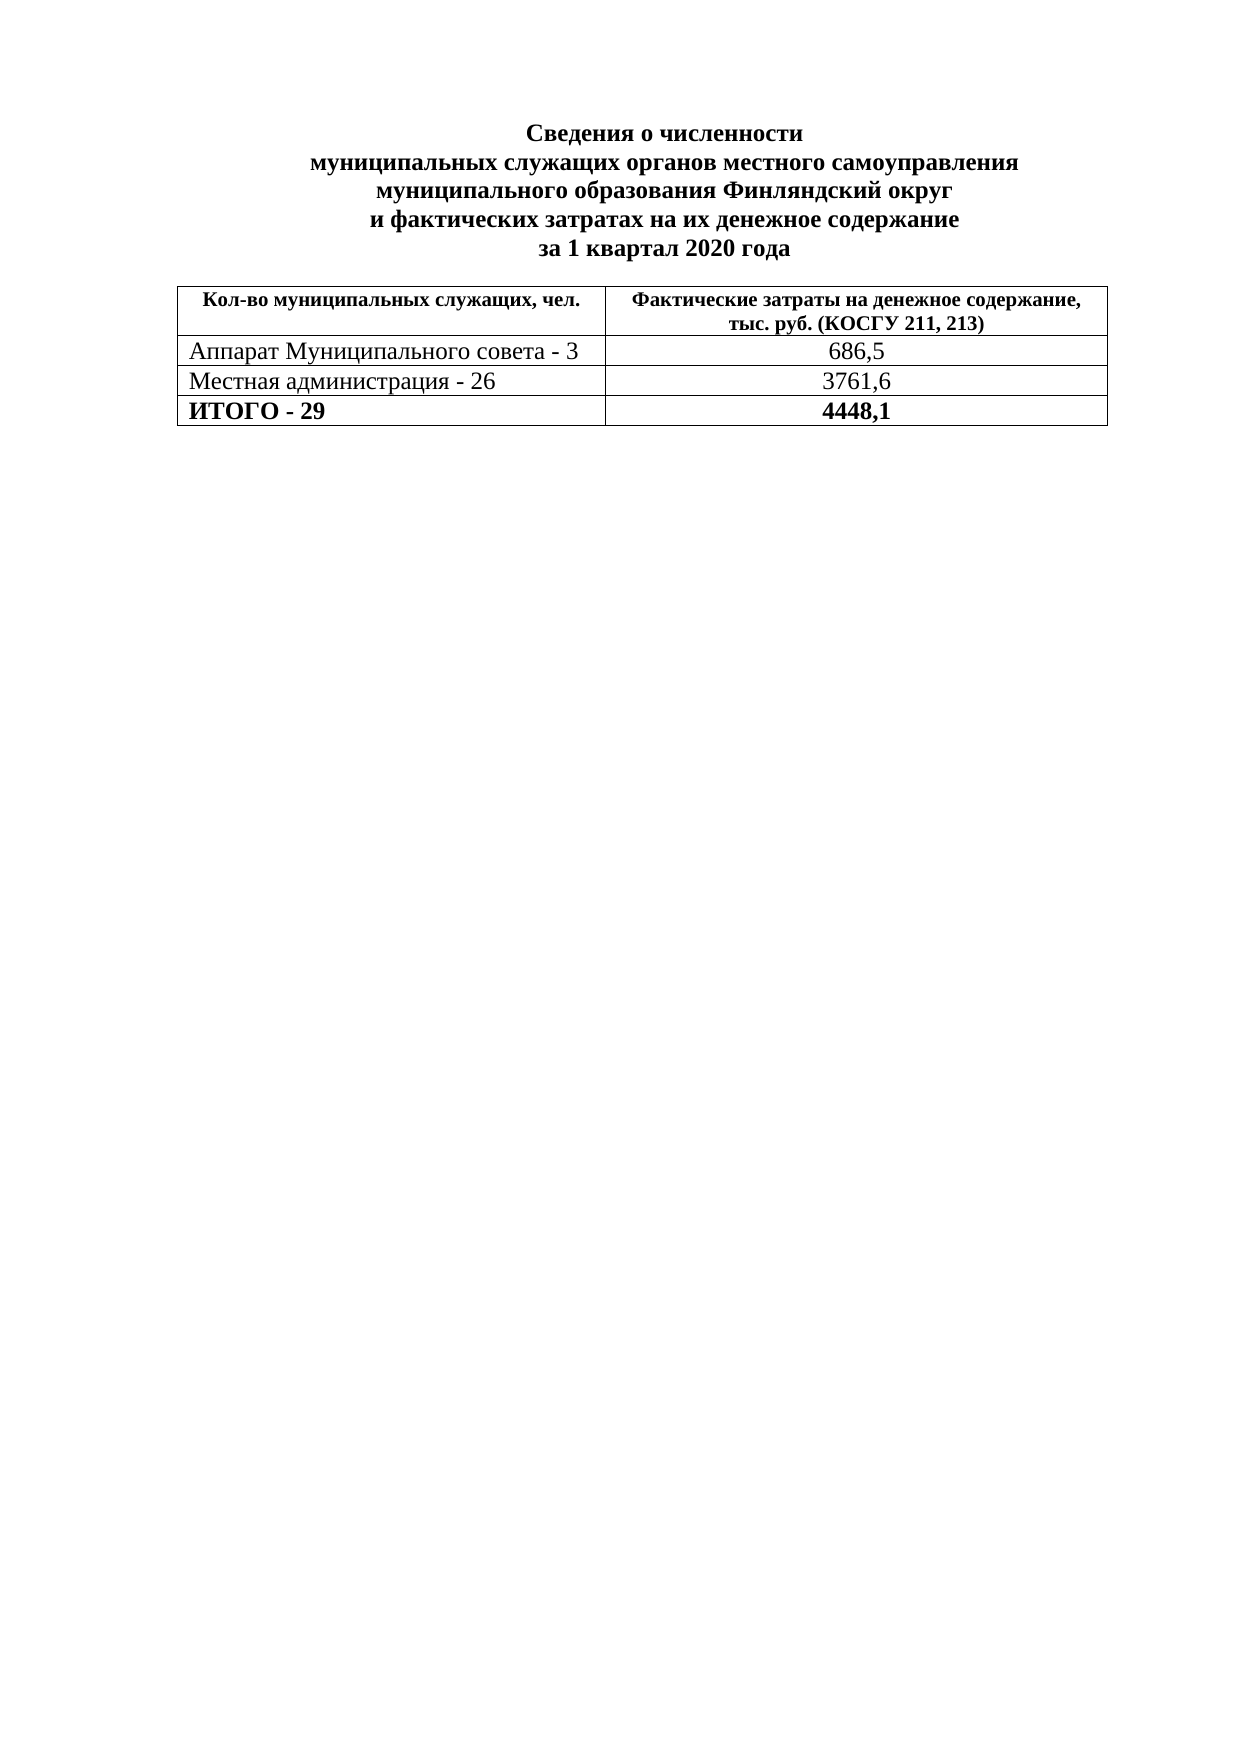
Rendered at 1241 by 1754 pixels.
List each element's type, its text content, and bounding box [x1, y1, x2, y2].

table_header Фактические затраты на денежное содержание, тыс. руб. (КОСГУ 211, 213) [606, 287, 1107, 335]
table_header Кол-во муниципальных служащих, чел. [178, 287, 605, 335]
table_cell Местная администрация - 26 [178, 366, 605, 395]
table_cell 3761,6 [606, 366, 1107, 395]
table_cell Аппарат Муниципального совета - 3 [178, 336, 605, 365]
text Сведения о численности муниципальных служащих органов местного самоуправления муниципального образования Финляндский округ и фактических затратах на их денежное содержание за 1 квартал 2020 года [177, 118, 1152, 262]
table_cell ИТОГО - 29 [178, 396, 605, 424]
table_cell 4448,1 [606, 396, 1107, 424]
table_cell 686,5 [606, 336, 1107, 365]
